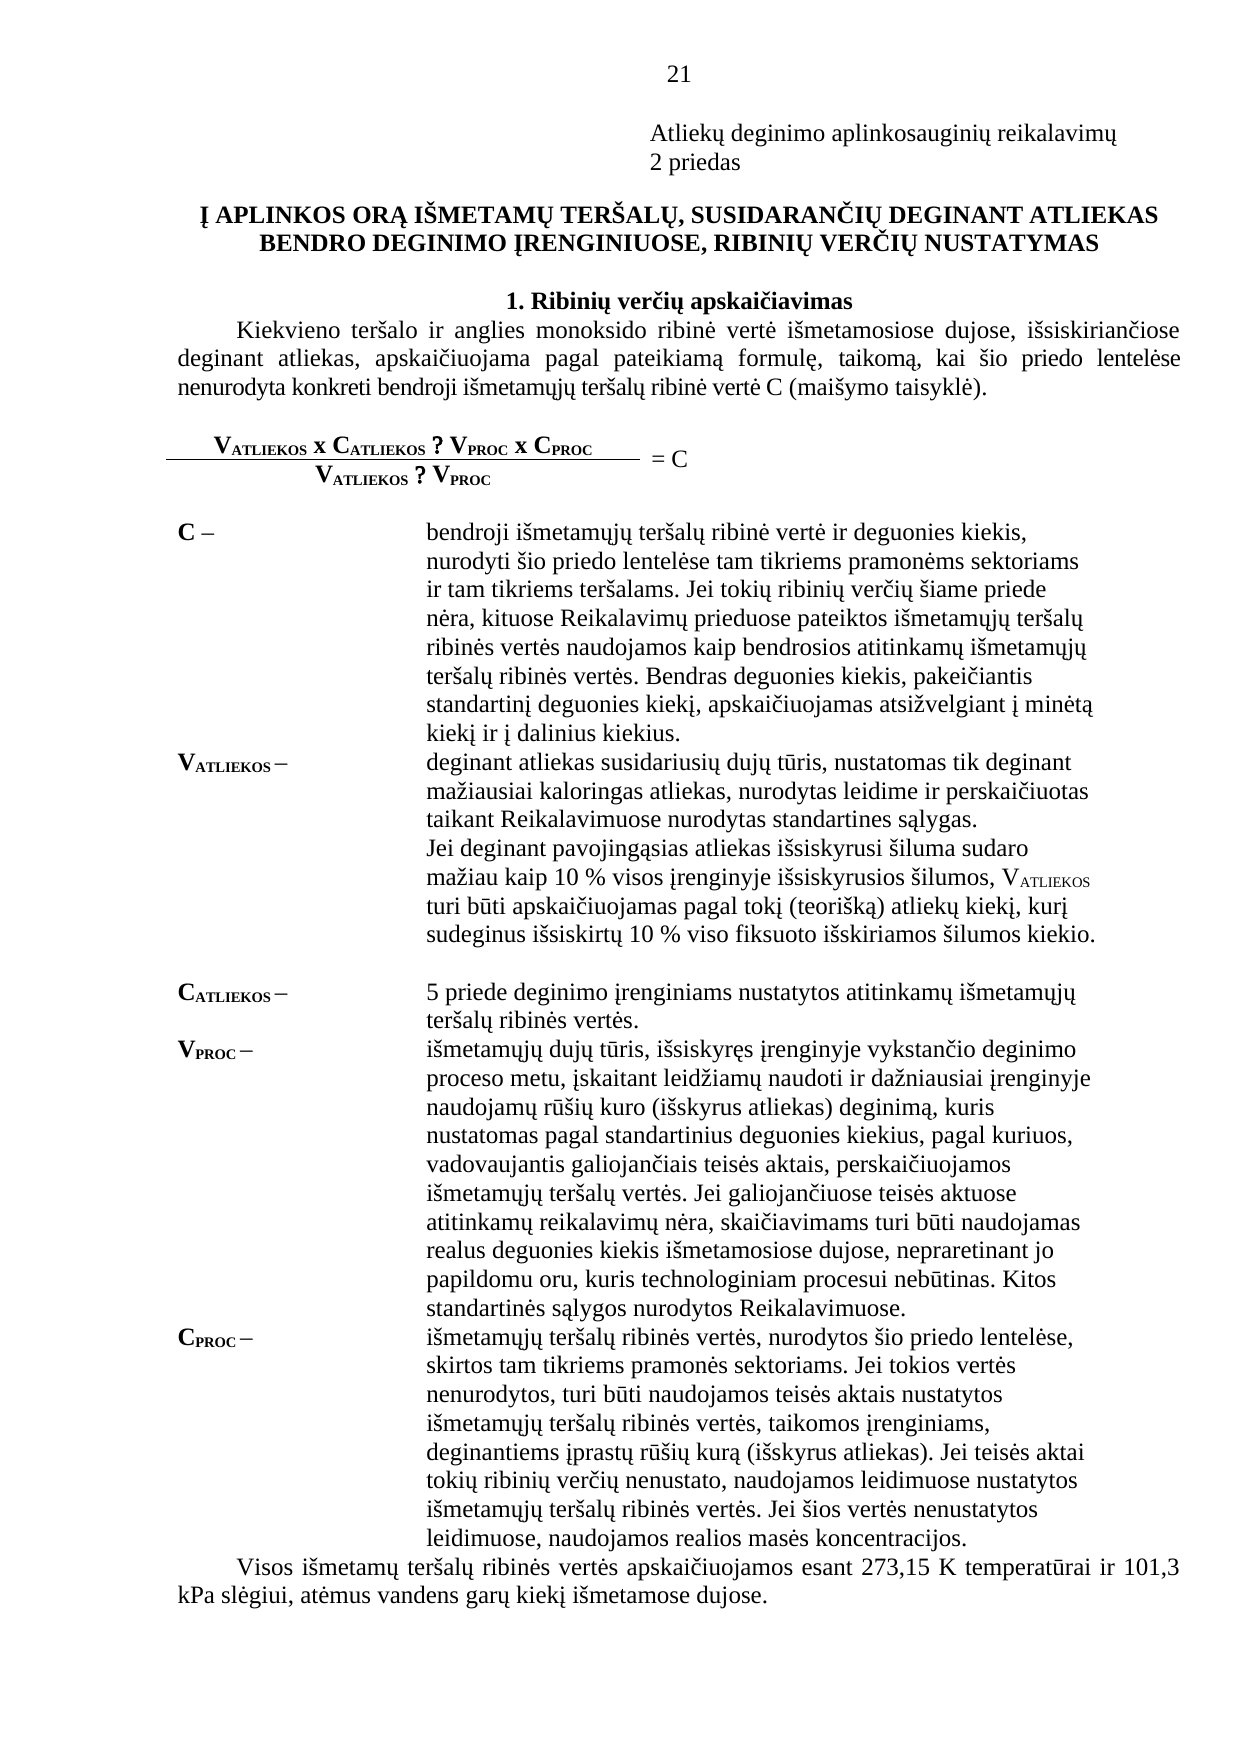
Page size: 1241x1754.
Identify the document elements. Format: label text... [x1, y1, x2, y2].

table_cell VPROC – [166, 1034, 415, 1322]
table_header VATLIEKOS x CATLIEKOS  VPROC x CPROC [166, 430, 640, 458]
table_cell VATLIEKOS  VPROC [166, 460, 640, 488]
table_cell išmetamųjų dujų tūris, išsiskyręs įrenginyje vykstančio deginimo proceso metu, įskaitant leidžiamų naudoti ir dažniausiai įrenginyje naudojamų rūšių kuro (išskyrus atliekas) deginimą, kuris nustatomas pagal standartinius deguonies kiekius, pagal kuriuos, vadovaujantis galiojančiais teisės aktais, perskaičiuojamos išmetamųjų teršalų vertės. Jei galiojančiuose teisės aktuose atitinkamų reikalavimų nėra, skaičiavimams turi būti naudojamas realus deguonies kiekis išmetamosiose dujose, nepraretinant jo papildomu oru, kuris technologiniam procesui nebūtinas. Kitos standartinės sąlygos nurodytos Reikalavimuose. [415, 1034, 1111, 1322]
text Atliekų deginimo aplinkosauginių reikalavimų [649, 118, 1181, 147]
text Kiekvieno teršalo ir anglies monoksido ribinė vertė išmetamosiose dujose, išsiskiriančiose deginant atliekas, apskaičiuojama pagal pateikiamą formulę, taikomą, kai šio priedo lentelėse nenurodyta konkreti bendroji išmetamųjų teršalų ribinė vertė C (maišymo taisyklė). [177, 315, 1181, 401]
text 1. Ribinių verčių apskaičiavimas [177, 286, 1181, 315]
text 2 priedas [649, 147, 1181, 176]
table_cell išmetamųjų teršalų ribinės vertės, nurodytos šio priedo lentelėse, skirtos tam tikriems pramonės sektoriams. Jei tokios vertės nenurodytos, turi būti naudojamos teisės aktais nustatytos išmetamųjų teršalų ribinės vertės, taikomos įrenginiams, deginantiems įprastų rūšių kurą (išskyrus atliekas). Jei teisės aktai tokių ribinių verčių nenustato, naudojamos leidimuose nustatytos išmetamųjų teršalų ribinės vertės. Jei šios vertės nenustatytos leidimuose, naudojamos realios masės koncentracijos. [415, 1322, 1111, 1552]
table_cell CATLIEKOS – [166, 977, 415, 1034]
text Visos išmetamų teršalų ribinės vertės apskaičiuojamos esant 273,15 K temperatūrai ir 101,3 kPa slėgiui, atėmus vandens garų kiekį išmetamose dujose. [177, 1552, 1181, 1609]
text Į aplinkos ORĄ IŠMETAMŲ TERŠALŲ, SUSIDARANČIŲ DEGINANT ATLIEKAS BENDRO DEGINIMO Įrenginiuose, RIBINIŲ VERČIŲ NUSTATYMAS [177, 200, 1181, 257]
table_header C – [166, 517, 415, 747]
table_cell deginant atliekas susidariusių dujų tūris, nustatomas tik deginant mažiausiai kaloringas atliekas, nurodytas leidime ir perskaičiuotas taikant Reikalavimuose nurodytas standartines sąlygas. Jei deginant pavojingąsias atliekas išsiskyrusi šiluma sudaro mažiau kaip 10 % visos įrenginyje išsiskyrusios šilumos, Vatliekos turi būti apskaičiuojamas pagal tokį (teorišką) atliekų kiekį, kurį sudeginus išsiskirtų 10 % viso fiksuoto išskiriamos šilumos kiekio. [415, 747, 1111, 977]
table_header bendroji išmetamųjų teršalų ribinė vertė ir deguonies kiekis, nurodyti šio priedo lentelėse tam tikriems pramonėms sektoriams ir tam tikriems teršalams. Jei tokių ribinių verčių šiame priede nėra, kituose Reikalavimų prieduose pateiktos išmetamųjų teršalų ribinės vertės naudojamos kaip bendrosios atitinkamų išmetamųjų teršalų ribinės vertės. Bendras deguonies kiekis, pakeičiantis standartinį deguonies kiekį, apskaičiuojamas atsižvelgiant į minėtą kiekį ir į dalinius kiekius. [415, 517, 1111, 747]
table_cell VATLIEKOS – [166, 747, 415, 977]
table_cell 5 priede deginimo įrenginiams nustatytos atitinkamų išmetamųjų teršalų ribinės vertės. [415, 977, 1111, 1034]
table_cell CPROC – [166, 1322, 415, 1552]
table_header = C [640, 430, 1111, 488]
